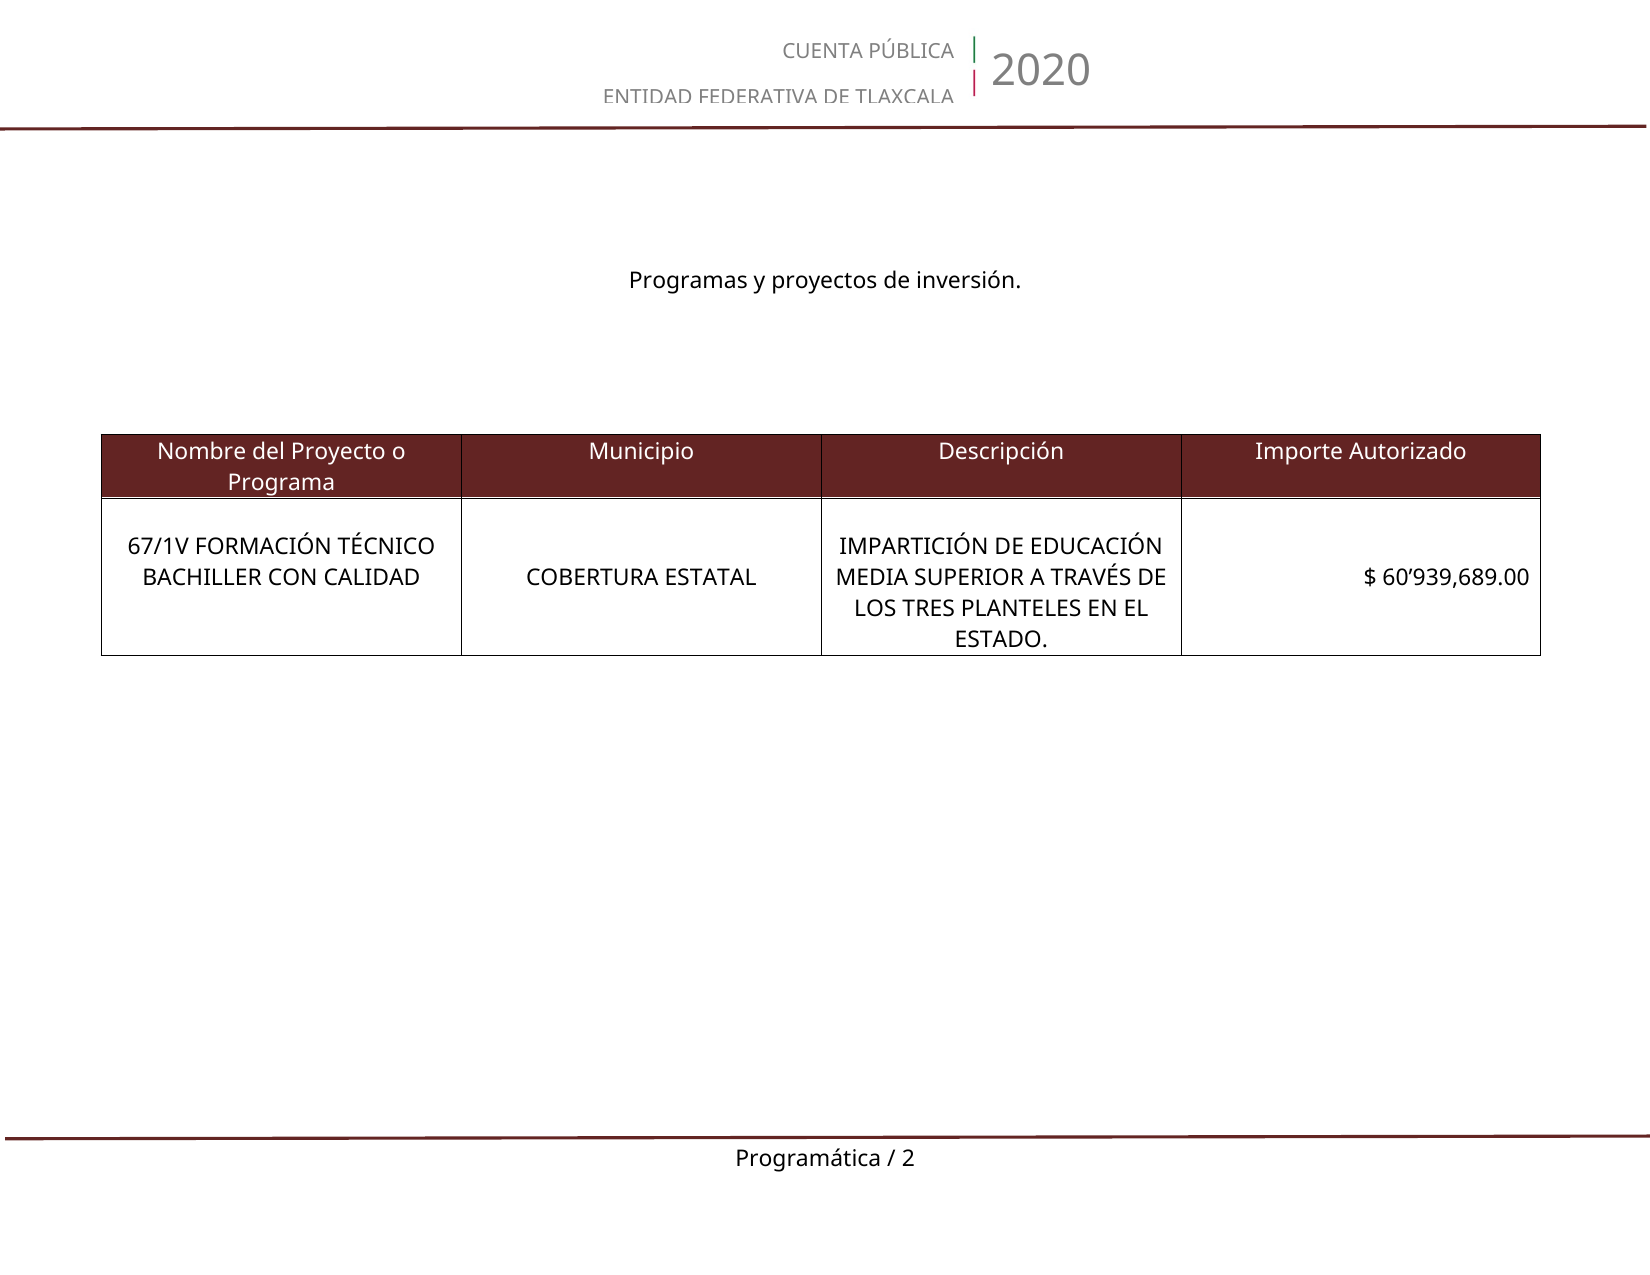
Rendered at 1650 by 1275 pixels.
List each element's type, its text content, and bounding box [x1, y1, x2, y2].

table_cell IMPARTICIÓN DE EDUCACIÓN MEDIA SUPERIOR A TRAVÉS DE LOS TRES PLANTELES EN EL ESTADO. [822, 499, 1181, 655]
table_cell $ 60’939,689.00 [1182, 499, 1540, 655]
table_header Importe Autorizado [1182, 435, 1540, 497]
text Programas y proyectos de inversión. [112, 263, 1537, 295]
table_header Descripción [822, 435, 1181, 497]
table_header Municipio [462, 435, 821, 497]
picture [968, 28, 985, 99]
table_cell 67/1V FORMACIÓN TÉCNICO BACHILLER CON CALIDAD [102, 499, 461, 655]
table_cell COBERTURA ESTATAL [462, 499, 821, 655]
table_header Nombre del Proyecto o Programa [102, 435, 461, 497]
